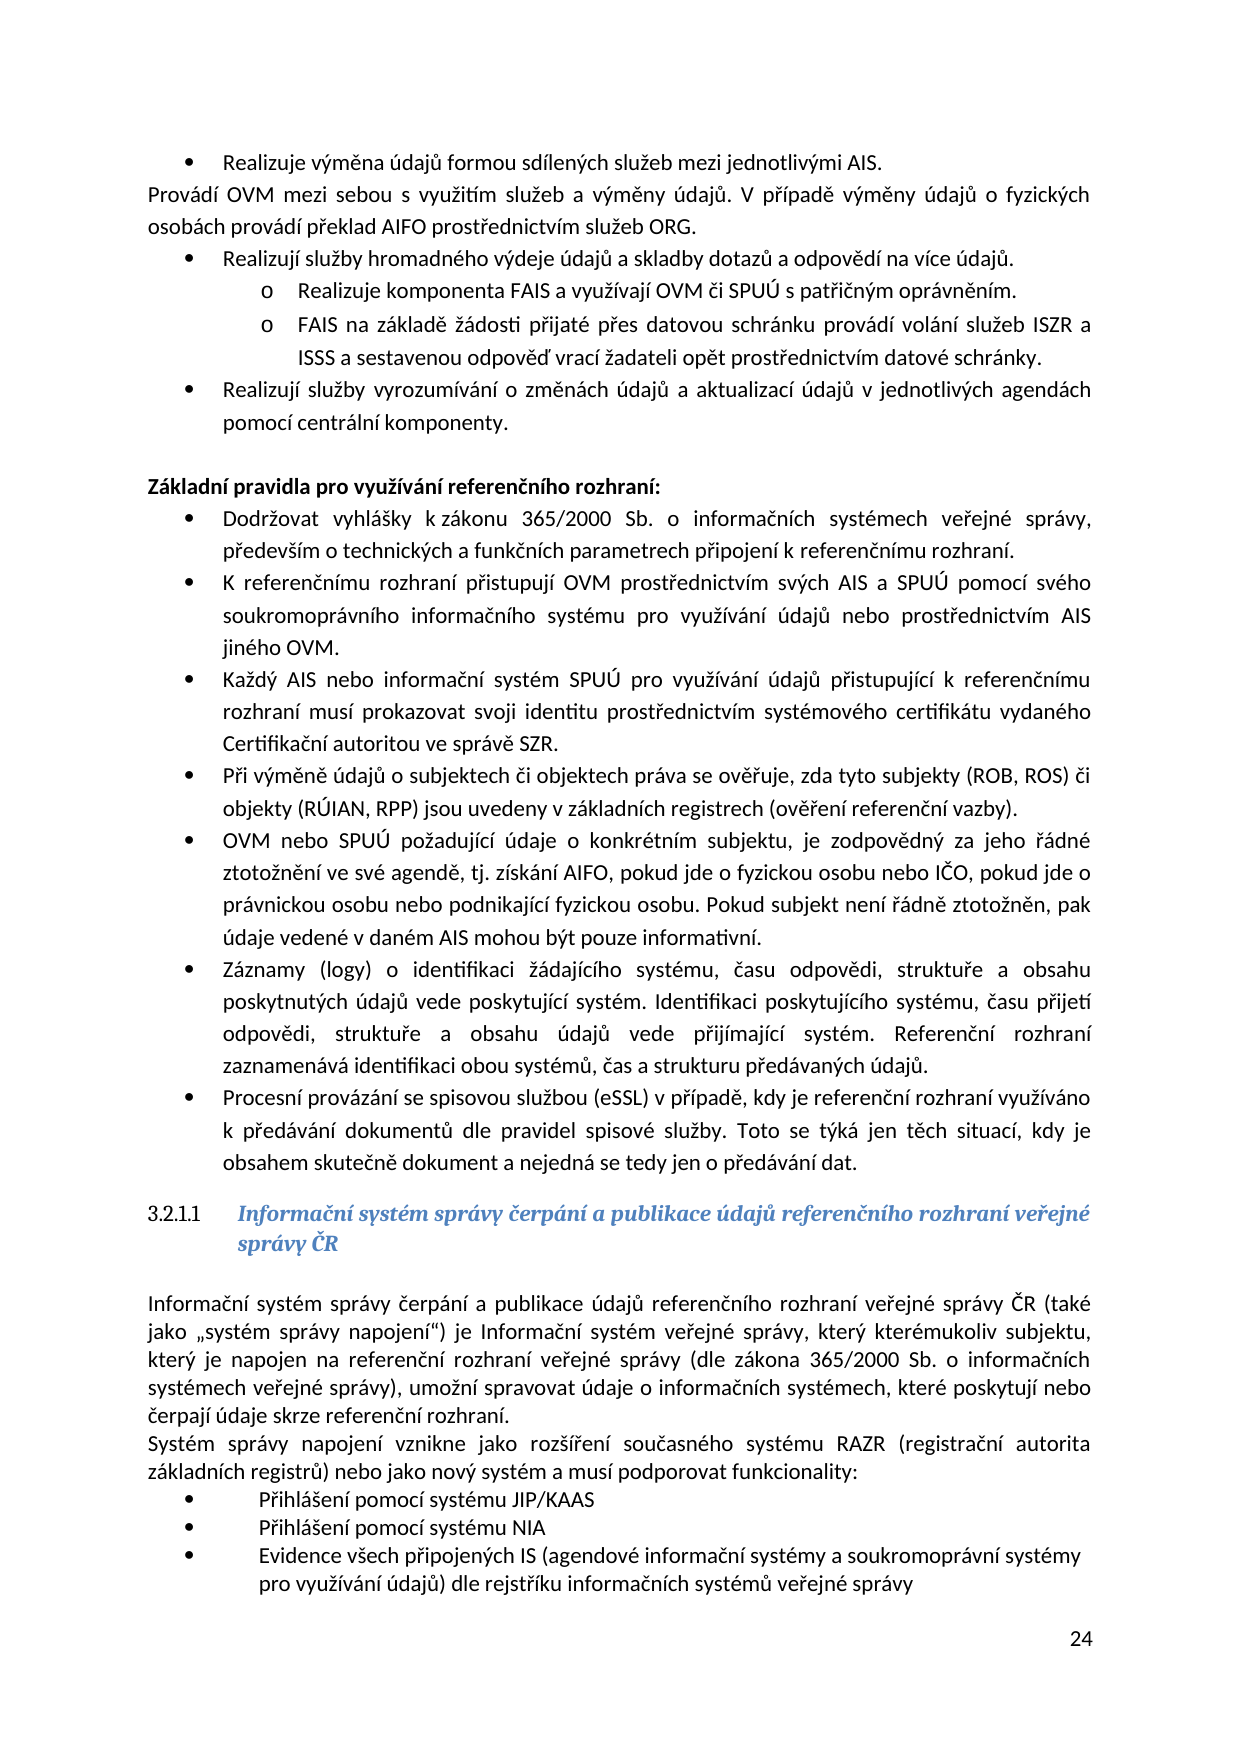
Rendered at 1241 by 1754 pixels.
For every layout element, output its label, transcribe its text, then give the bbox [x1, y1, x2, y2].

list Dodržovat vyhlášky k zákonu 365/2000 Sb. o informačních systémech veřejné správy, především o technických a funkčních parametrech připojení k referenčnímu rozhraní. [185, 504, 1093, 564]
text Provádí OVM mezi sebou s využitím služeb a výměny údajů. V případě výměny údajů o fyzických osobách provádí překlad AIFO prostřednictvím služeb ORG. [148, 180, 1093, 240]
list Realizuje výměna údajů formou sdílených služeb mezi jednotlivými AIS. [185, 148, 1093, 176]
text Informační systém správy čerpání a publikace údajů referenčního rozhraní veřejné správy ČR (také jako „systém správy napojení“) je Informační systém veřejné správy, který kterémukoliv subjektu, který je napojen na referenční rozhraní veřejné správy (dle zákona 365/2000 Sb. o informačních systémech veřejné správy), umožní spravovat údaje o informačních systémech, které poskytují nebo čerpají údaje skrze referenční rozhraní. [148, 1289, 1093, 1429]
list K referenčnímu rozhraní přistupují OVM prostřednictvím svých AIS a SPUÚ pomocí svého soukromoprávního informačního systému pro využívání údajů nebo prostřednictvím AIS jiného OVM. [185, 568, 1093, 661]
list Procesní provázání se spisovou službou (eSSL) v případě, kdy je referenční rozhraní využíváno k předávání dokumentů dle pravidel spisové služby. Toto se týká jen těch situací, kdy je obsahem skutečně dokument a nejedná se tedy jen o předávání dat. [185, 1083, 1093, 1176]
list Přihlášení pomocí systému NIA [185, 1513, 1093, 1542]
text Systém správy napojení vznikne jako rozšíření současného systému RAZR (registrační autorita základních registrů) nebo jako nový systém a musí podporovat funkcionality: [148, 1429, 1093, 1486]
subtitle Informační systém správy čerpání a publikace údajů referenčního rozhraní veřejné správy ČR [148, 1201, 1093, 1257]
text Základní pravidla pro využívání referenčního rozhraní: [148, 472, 1093, 500]
list Evidence všech připojených IS (agendové informační systémy a soukromoprávní systémy pro využívání údajů) dle rejstříku informačních systémů veřejné správy [185, 1542, 1093, 1598]
list FAIS na základě žádosti přijaté přes datovou schránku provádí volání služeb ISZR a ISSS a sestavenou odpověď vrací žadateli opět prostřednictvím datové schránky. [260, 310, 1093, 371]
list Realizují služby vyrozumívání o změnách údajů a aktualizací údajů v jednotlivých agendách pomocí centrální komponenty. [185, 375, 1093, 436]
list OVM nebo SPUÚ požadující údaje o konkrétním subjektu, je zodpovědný za jeho řádné ztotožnění ve své agendě, tj. získání AIFO, pokud jde o fyzickou osobu nebo IČO, pokud jde o právnickou osobu nebo podnikající fyzickou osobu. Pokud subjekt není řádně ztotožněn, pak údaje vedené v daném AIS mohou být pouze informativní. [185, 826, 1093, 951]
list Realizuje komponenta FAIS a využívají OVM či SPUÚ s patřičným oprávněním. [260, 276, 1093, 306]
list Realizují služby hromadného výdeje údajů a skladby dotazů a odpovědí na více údajů. [185, 244, 1093, 272]
list Při výměně údajů o subjektech či objektech práva se ověřuje, zda tyto subjekty (ROB, ROS) či objekty (RÚIAN, RPP) jsou uvedeny v základních registrech (ověření referenční vazby). [185, 762, 1093, 822]
list Přihlášení pomocí systému JIP/KAAS [185, 1486, 1093, 1513]
list Záznamy (logy) o identifikaci žádajícího systému, času odpovědi, struktuře a obsahu poskytnutých údajů vede poskytující systém. Identifikaci poskytujícího systému, času přijetí odpovědi, struktuře a obsahu údajů vede přijímající systém. Referenční rozhraní zaznamenává identifikaci obou systémů, čas a strukturu předávaných údajů. [185, 955, 1093, 1079]
list Každý AIS nebo informační systém SPUÚ pro využívání údajů přistupující k referenčnímu rozhraní musí prokazovat svoji identitu prostřednictvím systémového certifikátu vydaného Certifikační autoritou ve správě SZR. [185, 665, 1093, 757]
